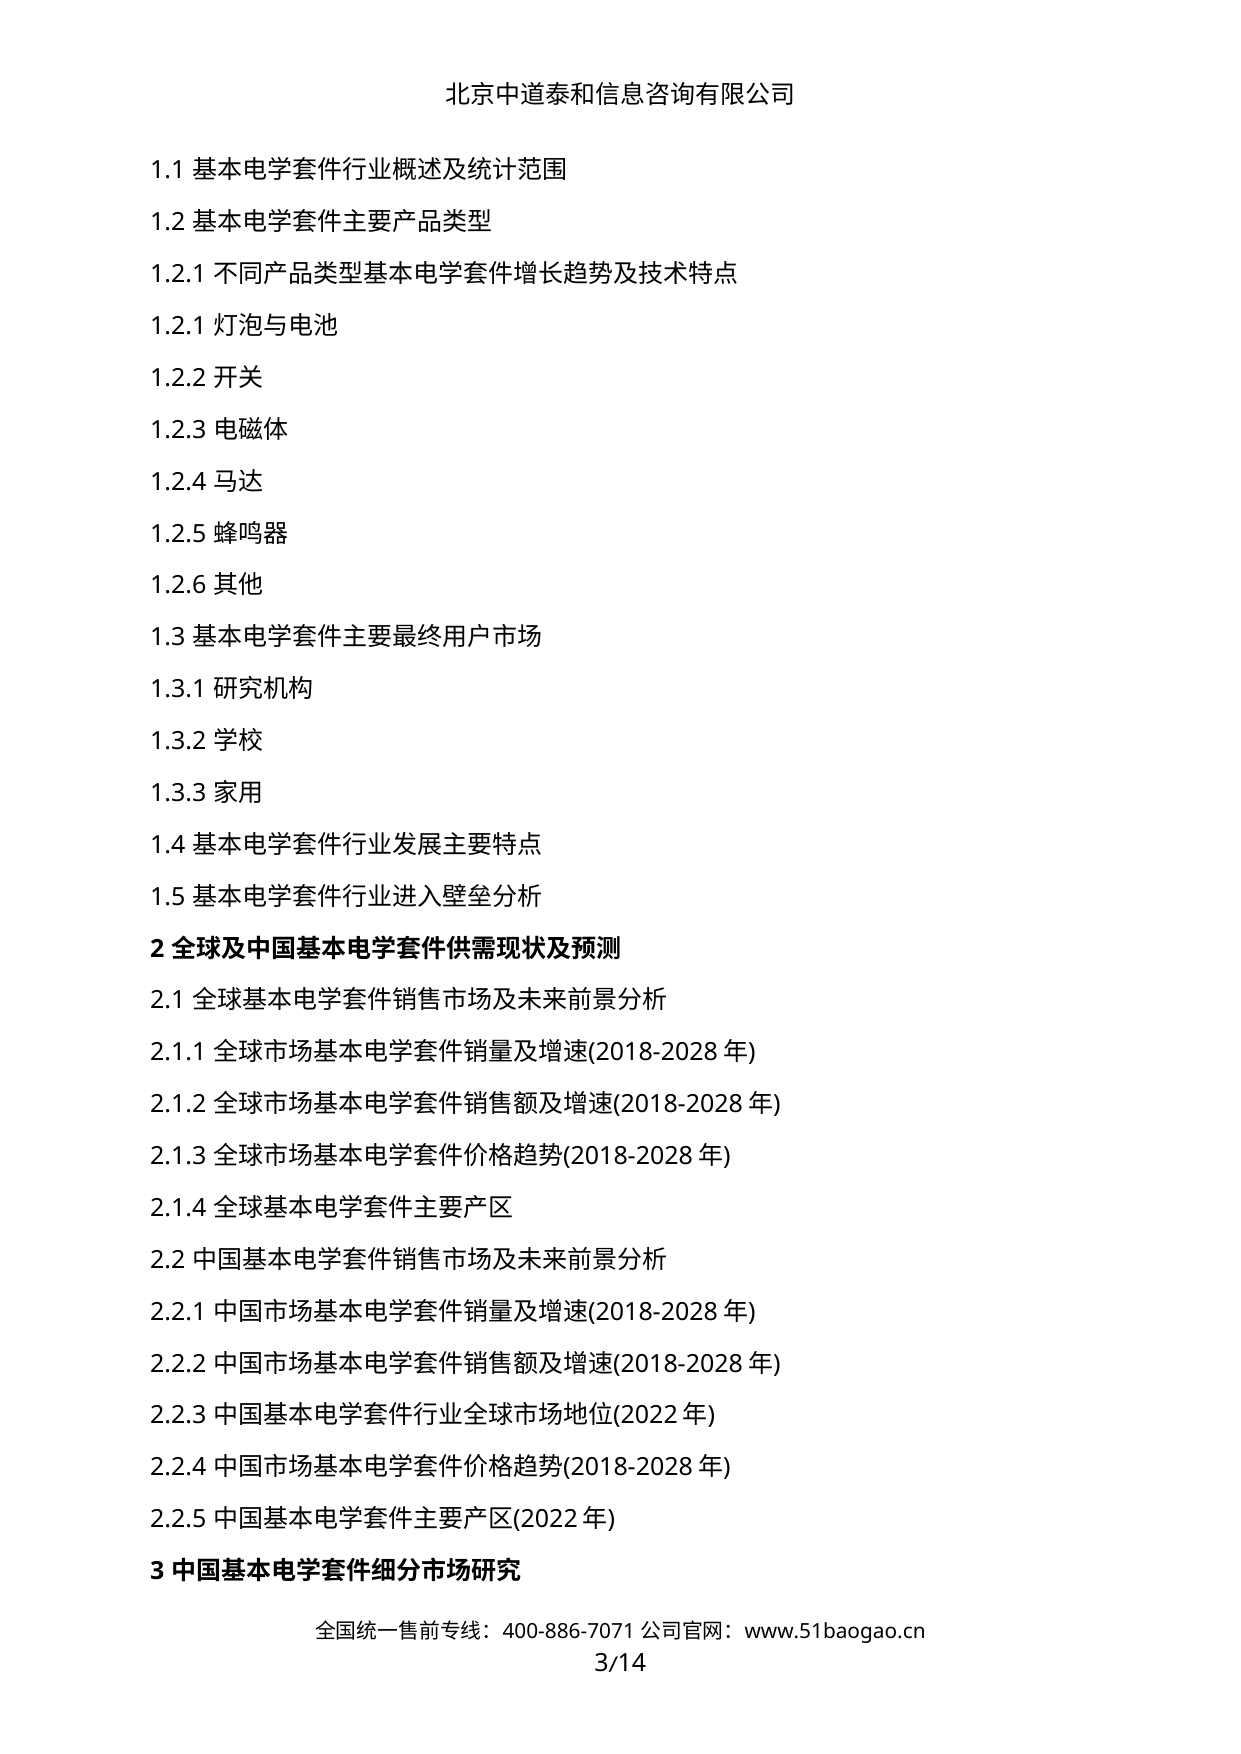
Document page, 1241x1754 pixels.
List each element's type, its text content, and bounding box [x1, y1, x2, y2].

text 2.2.4 中国市场基本电学套件价格趋势(2018-2028年) [150, 1447, 1090, 1483]
text 1.3.2 学校 [150, 721, 1090, 757]
text 1.2.1 不同产品类型基本电学套件增长趋势及技术特点 [150, 254, 1090, 290]
text 1.2.4 马达 [150, 461, 1090, 497]
text 1.3 基本电学套件主要最终用户市场 [150, 617, 1090, 653]
text 1.3.1 研究机构 [150, 669, 1090, 705]
text 1.3.3 家用 [150, 772, 1090, 809]
text 2 全球及中国基本电学套件供需现状及预测 [150, 928, 1090, 964]
text 1.4 基本电学套件行业发展主要特点 [150, 824, 1090, 861]
text 3 中国基本电学套件细分市场研究 [150, 1551, 1090, 1587]
text 1.5 基本电学套件行业进入壁垒分析 [150, 876, 1090, 912]
text 2.1.2 全球市场基本电学套件销售额及增速(2018-2028年) [150, 1084, 1090, 1120]
text 2.1.3 全球市场基本电学套件价格趋势(2018-2028年) [150, 1136, 1090, 1172]
text 2.2 中国基本电学套件销售市场及未来前景分析 [150, 1239, 1090, 1276]
text 1.2.2 开关 [150, 357, 1090, 394]
text 1.2 基本电学套件主要产品类型 [150, 202, 1090, 238]
text 2.1.4 全球基本电学套件主要产区 [150, 1187, 1090, 1224]
text 1.1 基本电学套件行业概述及统计范围 [150, 150, 1090, 186]
text 2.2.5 中国基本电学套件主要产区(2022年) [150, 1499, 1090, 1535]
text 2.2.3 中国基本电学套件行业全球市场地位(2022年) [150, 1395, 1090, 1431]
text 2.1 全球基本电学套件销售市场及未来前景分析 [150, 980, 1090, 1016]
text 1.2.6 其他 [150, 565, 1090, 601]
text 2.2.1 中国市场基本电学套件销量及增速(2018-2028年) [150, 1291, 1090, 1327]
text 1.2.1 灯泡与电池 [150, 306, 1090, 342]
text 2.2.2 中国市场基本电学套件销售额及增速(2018-2028年) [150, 1343, 1090, 1379]
text 1.2.3 电磁体 [150, 409, 1090, 446]
text 1.2.5 蜂鸣器 [150, 513, 1090, 549]
text 2.1.1 全球市场基本电学套件销量及增速(2018-2028年) [150, 1032, 1090, 1068]
